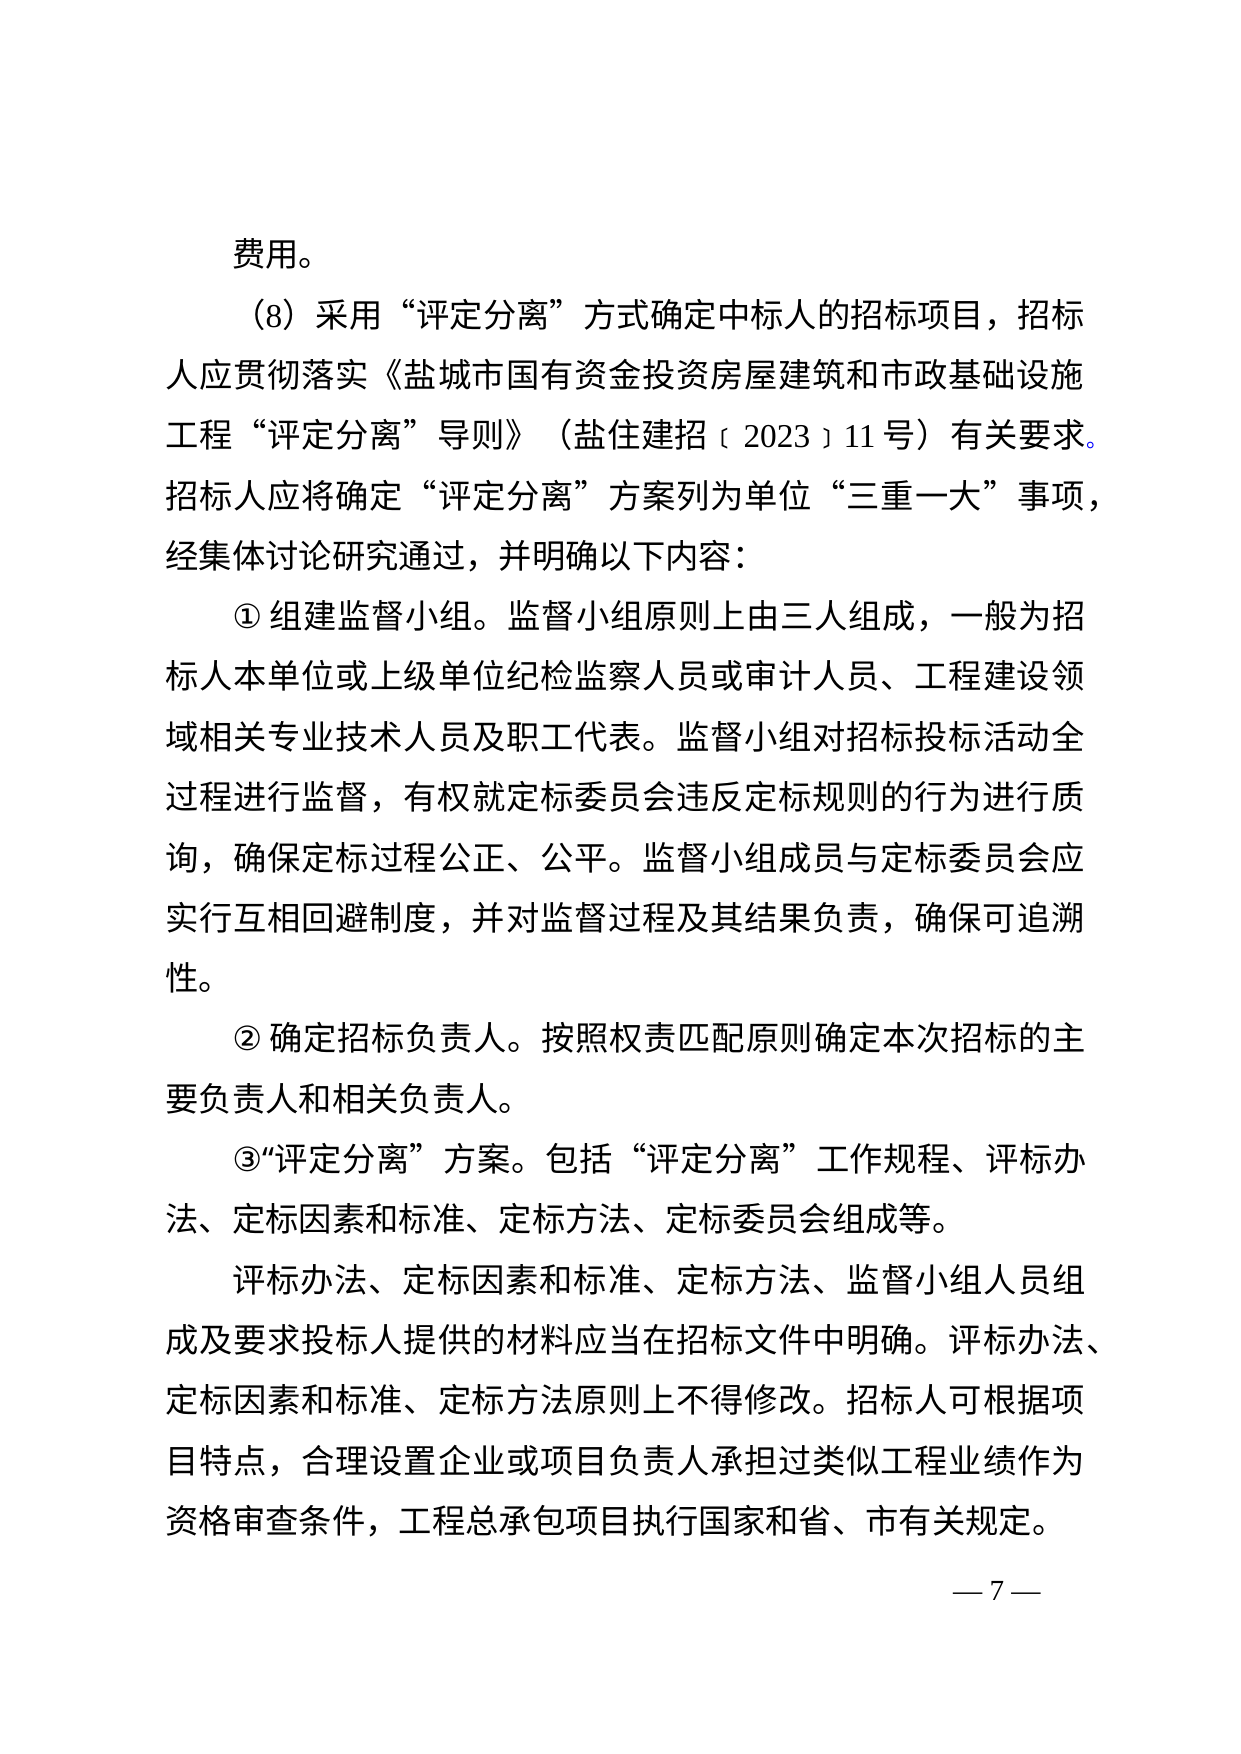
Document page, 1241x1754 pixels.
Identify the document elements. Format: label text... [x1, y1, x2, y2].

text （8）采用“评定分离”方式确定中标人的招标项目，招标人应贯彻落实《盐城市国有资金投资房屋建筑和市政基础设施工程“评定分离”导则》（盐住建招﹝2023﹞11号）有关要求。招标人应将确定“评定分离”方案列为单位“三重一大”事项，经集体讨论研究通过，并明确以下内容： [165, 279, 1087, 580]
text ②确定招标负责人。按照权责匹配原则确定本次招标的主要负责人和相关负责人。 [165, 1003, 1087, 1123]
text ③“评定分离”方案。包括“评定分离”工作规程、评标办法、定标因素和标准、定标方法、定标委员会组成等。 [165, 1123, 1087, 1244]
text 评标办法、定标因素和标准、定标方法、监督小组人员组成及要求投标人提供的材料应当在招标文件中明确。评标办法、定标因素和标准、定标方法原则上不得修改。招标人可根据项目特点，合理设置企业或项目负责人承担过类似工程业绩作为资格审查条件，工程总承包项目执行国家和省、市有关规定。 [165, 1244, 1087, 1545]
text ①组建监督小组。监督小组原则上由三人组成，一般为招标人本单位或上级单位纪检监察人员或审计人员、工程建设领域相关专业技术人员及职工代表。监督小组对招标投标活动全过程进行监督，有权就定标委员会违反定标规则的行为进行质询，确保定标过程公正、公平。监督小组成员与定标委员会应实行互相回避制度，并对监督过程及其结果负责，确保可追溯性。 [165, 580, 1087, 1003]
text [232, 218, 1087, 279]
